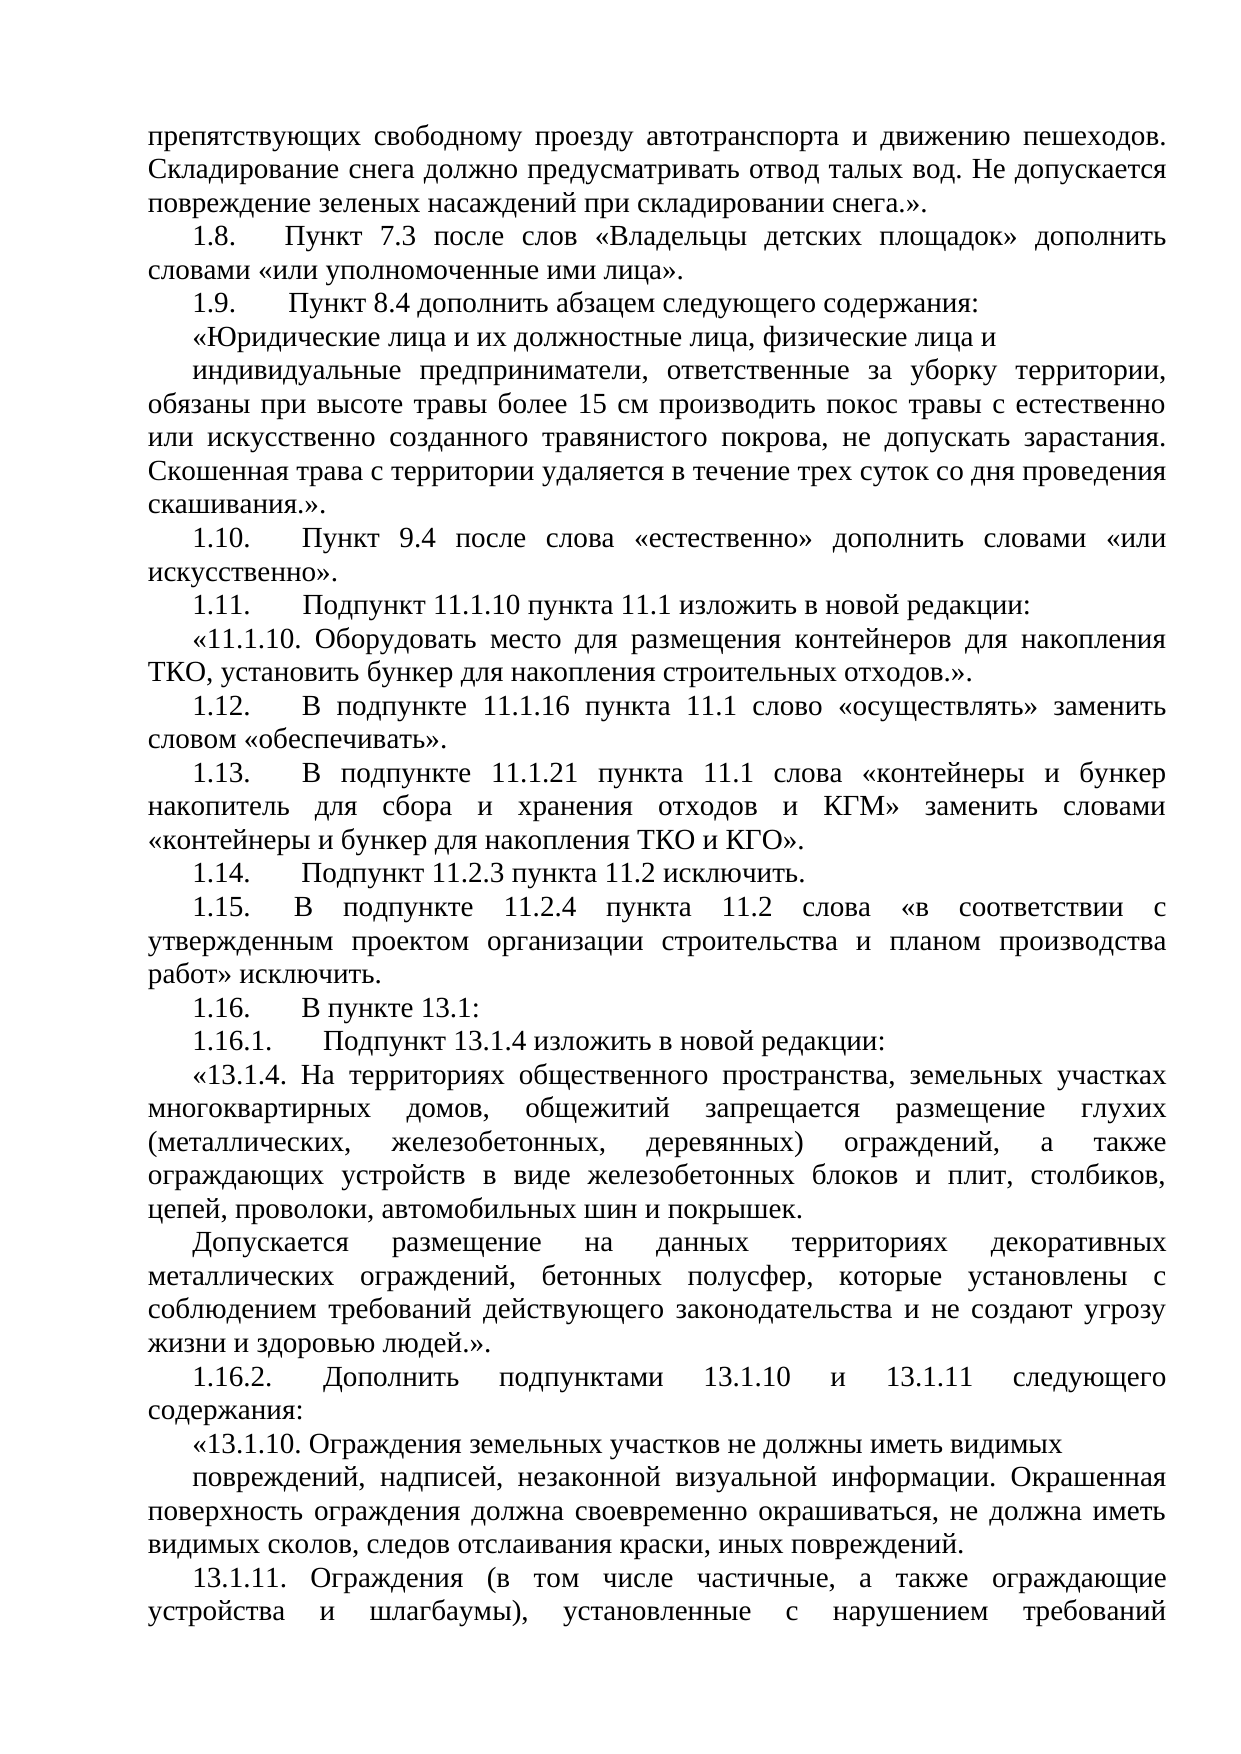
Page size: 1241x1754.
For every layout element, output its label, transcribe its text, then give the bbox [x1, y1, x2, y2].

text «Юридические лица и их должностные лица, физические лица и [148, 319, 1167, 353]
text индивидуальные предприниматели, ответственные за уборку территории, обязаны при высоте травы более 15 см производить покос травы с естественно или искусственно созданного травянистого покрова, не допускать зарастания. Скошенная трава с территории удаляется в течение трех суток со дня проведения скашивания.». [148, 353, 1167, 521]
text «11.1.10. Оборудовать место для размещения контейнеров для накопления ТКО, установить бункер для накопления строительных отходов.». [148, 621, 1167, 688]
list В подпункте 11.1.16 пункта 11.1 слово «осуществлять» заменить словом «обеспечивать». [148, 688, 1167, 755]
text «13.1.4. На территориях общественного пространства, земельных участках многоквартирных домов, общежитий запрещается размещение глухих (металлических, железобетонных, деревянных) ограждений, а также ограждающих устройств в виде железобетонных блоков и плит, столбиков, цепей, проволоки, автомобильных шин и покрышек. [148, 1057, 1167, 1225]
list Пункт 9.4 после слова «естественно» дополнить словами «или искусственно». [148, 521, 1167, 588]
list Подпункт 11.2.3 пункта 11.2 исключить. [148, 856, 1167, 889]
list В пункте 13.1: [148, 990, 1167, 1024]
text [148, 1560, 1167, 1627]
text «13.1.10. Ограждения земельных участков не должны иметь видимых [148, 1426, 1167, 1460]
list Пункт 7.3 после слов «Владельцы детских площадок» дополнить словами «или уполномоченные ими лица». [148, 219, 1167, 286]
text Допускается размещение на данных территориях декоративных металлических ограждений, бетонных полусфер, которые установлены с соблюдением требований действующего законодательства и не создают угрозу жизни и здоровью людей.». [148, 1225, 1167, 1359]
list В подпункте 11.1.21 пункта 11.1 слова «контейнеры и бункер накопитель для сбора и хранения отходов и КГМ» заменить словами «контейнеры и бункер для накопления ТКО и КГО». [148, 755, 1167, 856]
text повреждений, надписей, незаконной визуальной информации. Окрашенная поверхность ограждения должна своевременно окрашиваться, не должна иметь видимых сколов, следов отслаивания краски, иных повреждений. [148, 1460, 1167, 1560]
list В подпункте 11.2.4 пункта 11.2 слова «в соответствии с утвержденным проектом организации строительства и планом производства работ» исключить. [148, 889, 1167, 990]
list Пункт 8.4 дополнить абзацем следующего содержания: [148, 286, 1167, 319]
list Подпункт 11.1.10 пункта 11.1 изложить в новой редакции: [148, 588, 1167, 621]
list Дополнить подпунктами 13.1.10 и 13.1.11 следующего содержания: [148, 1359, 1167, 1426]
list Подпункт 13.1.4 изложить в новой редакции: [148, 1024, 1167, 1057]
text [148, 118, 1167, 219]
